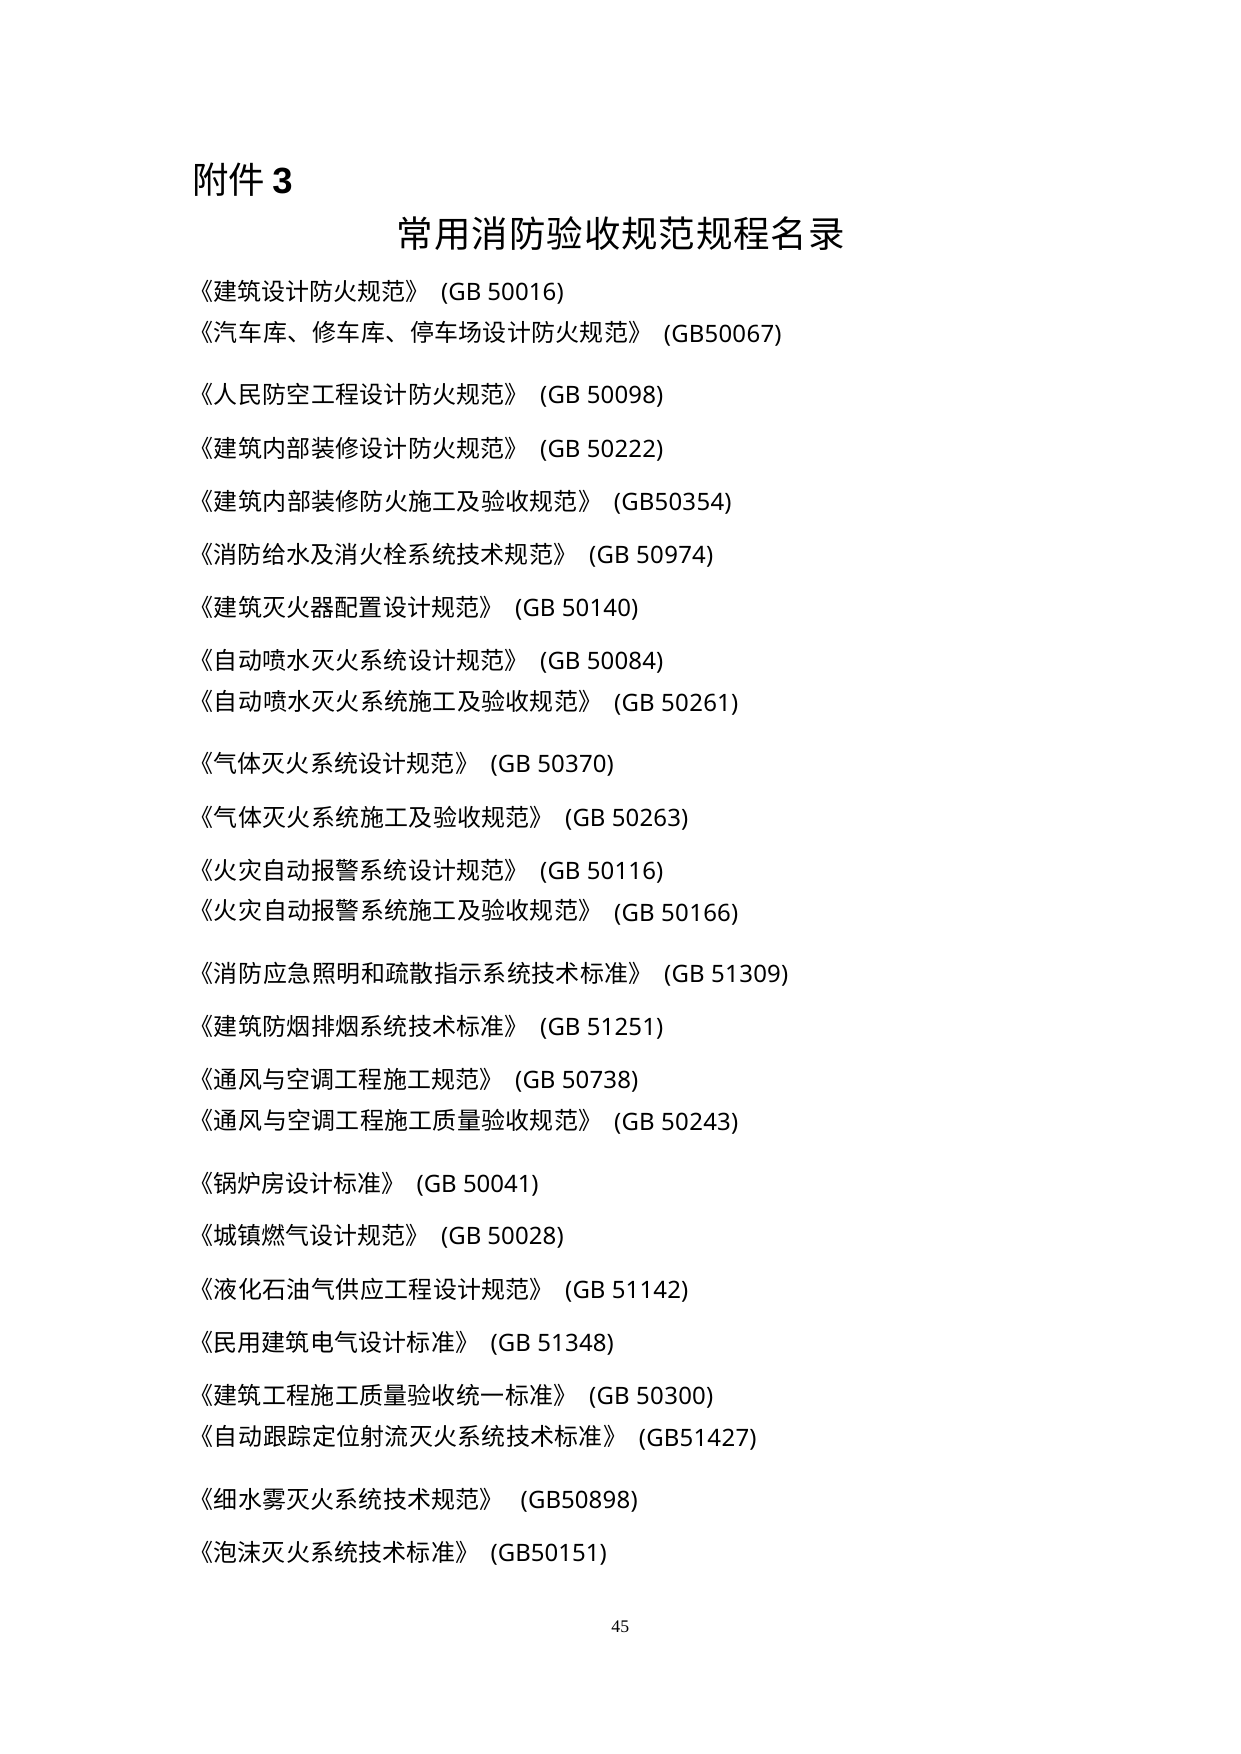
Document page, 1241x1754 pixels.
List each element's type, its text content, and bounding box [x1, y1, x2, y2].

text 《建筑设计防火规范》 (GB 50016) [189, 275, 1054, 307]
text 《细水雾灭火系统技术规范》 (GB50898) [189, 1482, 1054, 1514]
text 《自动喷水灭火系统施工及验收规范》 (GB 50261) [189, 697, 1054, 747]
text 常用消防验收规范规程名录 [397, 208, 1054, 257]
text 《锅炉房设计标准》 (GB 50041) [189, 1166, 1054, 1199]
text 《消防给水及消火栓系统技术规范》 (GB 50974) [189, 537, 1054, 570]
text 《气体灭火系统设计规范》 (GB 50370) [189, 747, 1054, 779]
text 《火灾自动报警系统设计规范》 (GB 50116) [189, 853, 1054, 886]
text 《泡沫灭火系统技术标准》 (GB50151) [189, 1535, 1054, 1568]
text 附件3 [192, 155, 1054, 204]
text 《建筑内部装修设计防火规范》 (GB 50222) [189, 431, 1054, 464]
text 《自动喷水灭火系统设计规范》 (GB 50084) [189, 644, 1054, 676]
text 《民用建筑电气设计标准》 (GB 51348) [189, 1326, 1054, 1358]
text 《建筑防烟排烟系统技术标准》 (GB 51251) [189, 1010, 1054, 1042]
text 《人民防空工程设计防火规范》 (GB 50098) [189, 378, 1054, 411]
text 《建筑内部装修防火施工及验收规范》 (GB50354) [189, 484, 1054, 517]
text 《通风与空调工程施工规范》 (GB 50738) [189, 1063, 1054, 1096]
text 《建筑灭火器配置设计规范》 (GB 50140) [189, 591, 1054, 623]
text 《汽车库、修车库、停车场设计防火规范》 (GB50067) [189, 328, 1054, 378]
text 《建筑工程施工质量验收统一标准》 (GB 50300) [189, 1379, 1054, 1411]
text 《火灾自动报警系统施工及验收规范》 (GB 50166) [189, 906, 1054, 956]
text 《气体灭火系统施工及验收规范》 (GB 50263) [189, 800, 1054, 833]
text 《自动跟踪定位射流灭火系统技术标准》 (GB51427) [189, 1432, 1054, 1482]
text 《城镇燃气设计规范》 (GB 50028) [189, 1219, 1054, 1251]
text 《液化石油气供应工程设计规范》 (GB 51142) [189, 1272, 1054, 1305]
text 《消防应急照明和疏散指示系统技术标准》 (GB 51309) [189, 957, 1054, 989]
text 《通风与空调工程施工质量验收规范》 (GB 50243) [189, 1116, 1054, 1166]
